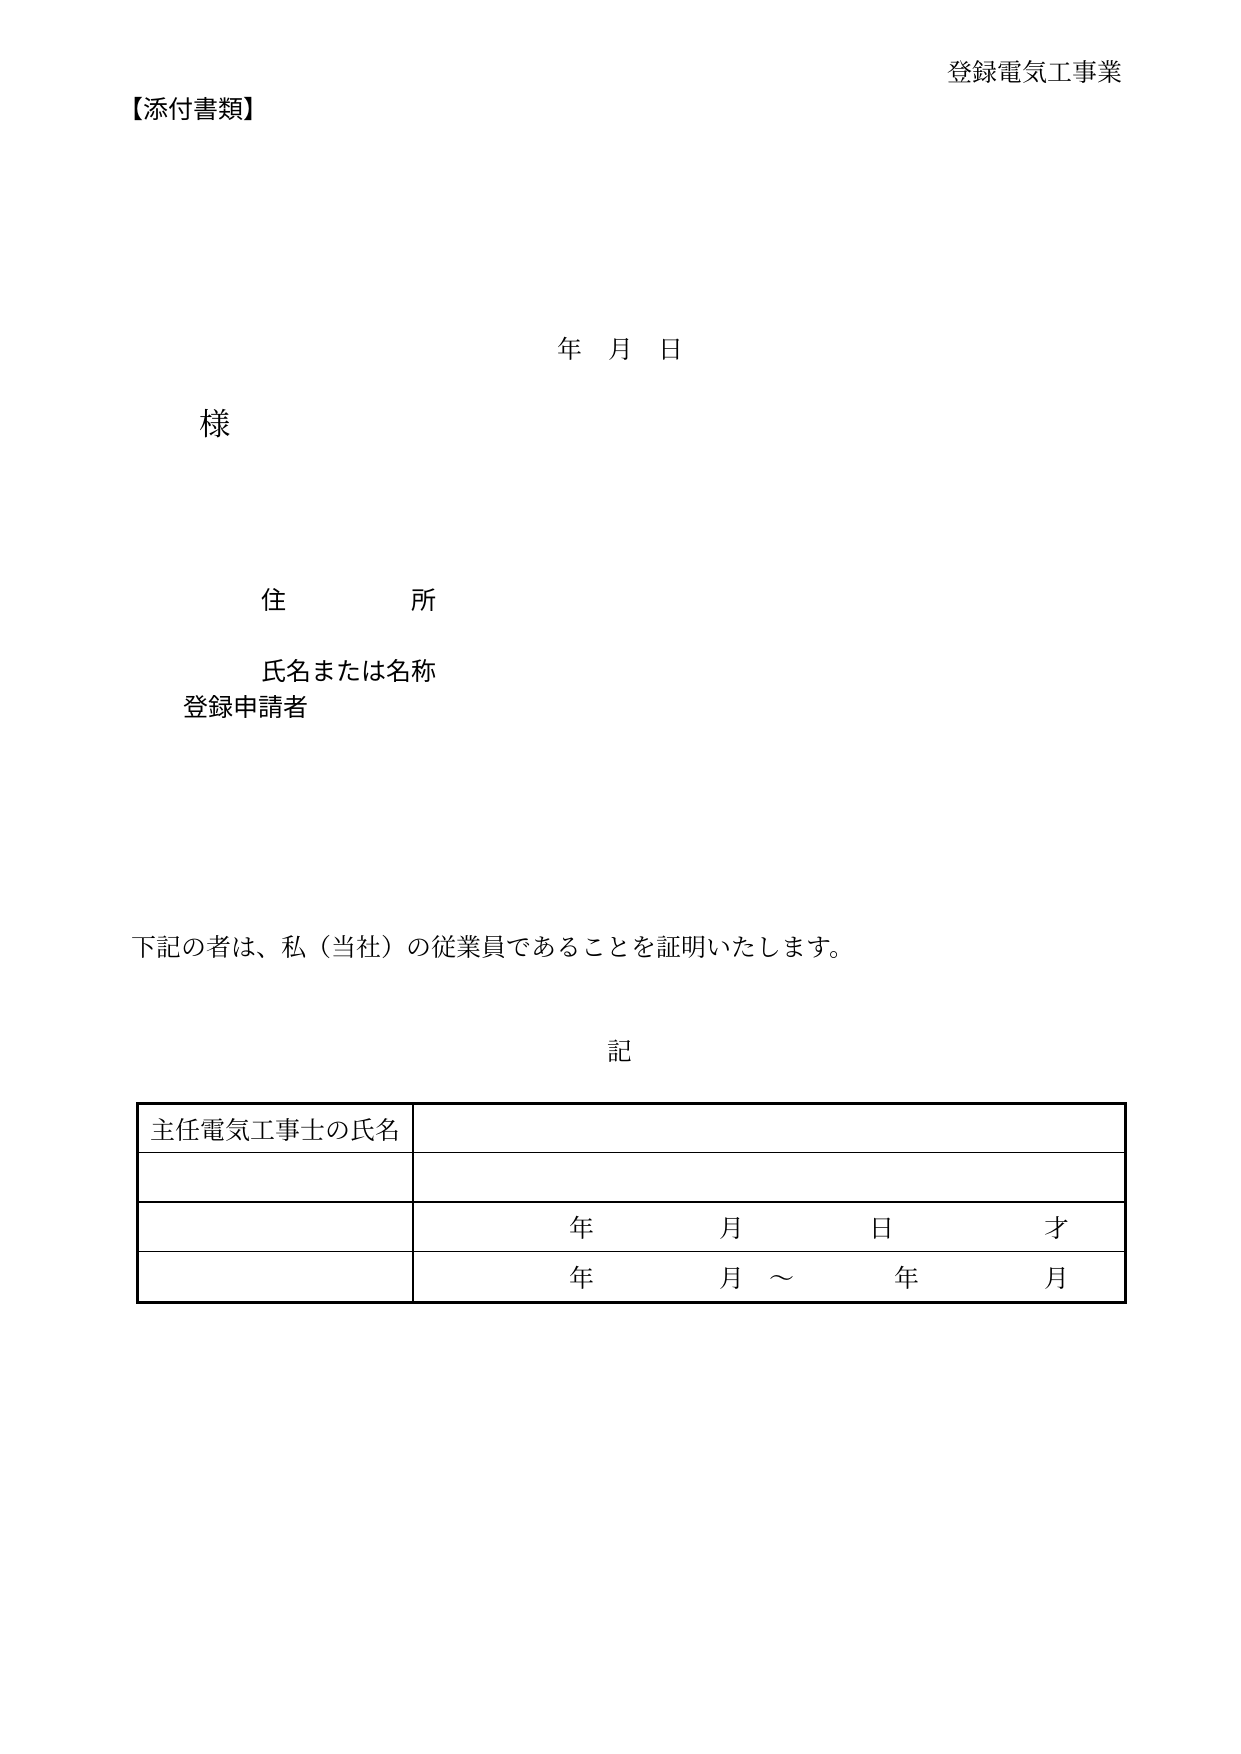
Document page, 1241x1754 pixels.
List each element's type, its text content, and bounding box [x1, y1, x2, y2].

table_cell 年 月 ～ 年 月 [414, 1252, 1124, 1301]
text 記 [118, 1032, 1122, 1068]
table_header 主任電気工事士の氏名 [139, 1105, 412, 1152]
text 登録申請者 [118, 687, 1122, 724]
table_cell [139, 1203, 412, 1251]
text 氏名または名称 [118, 651, 1122, 687]
table_cell [139, 1153, 412, 1201]
text 住 所 [118, 581, 1122, 617]
text 年 月 日 [118, 330, 1122, 366]
text 【添付書類】 [118, 89, 1122, 125]
table_cell 年 月 日 才 [414, 1203, 1124, 1251]
table_cell [414, 1153, 1124, 1201]
table_header [414, 1105, 1124, 1152]
table_cell [139, 1252, 412, 1301]
text 様 [118, 400, 1122, 444]
text 下記の者は、私（当社）の従業員であることを証明いたします。 [118, 928, 1122, 964]
